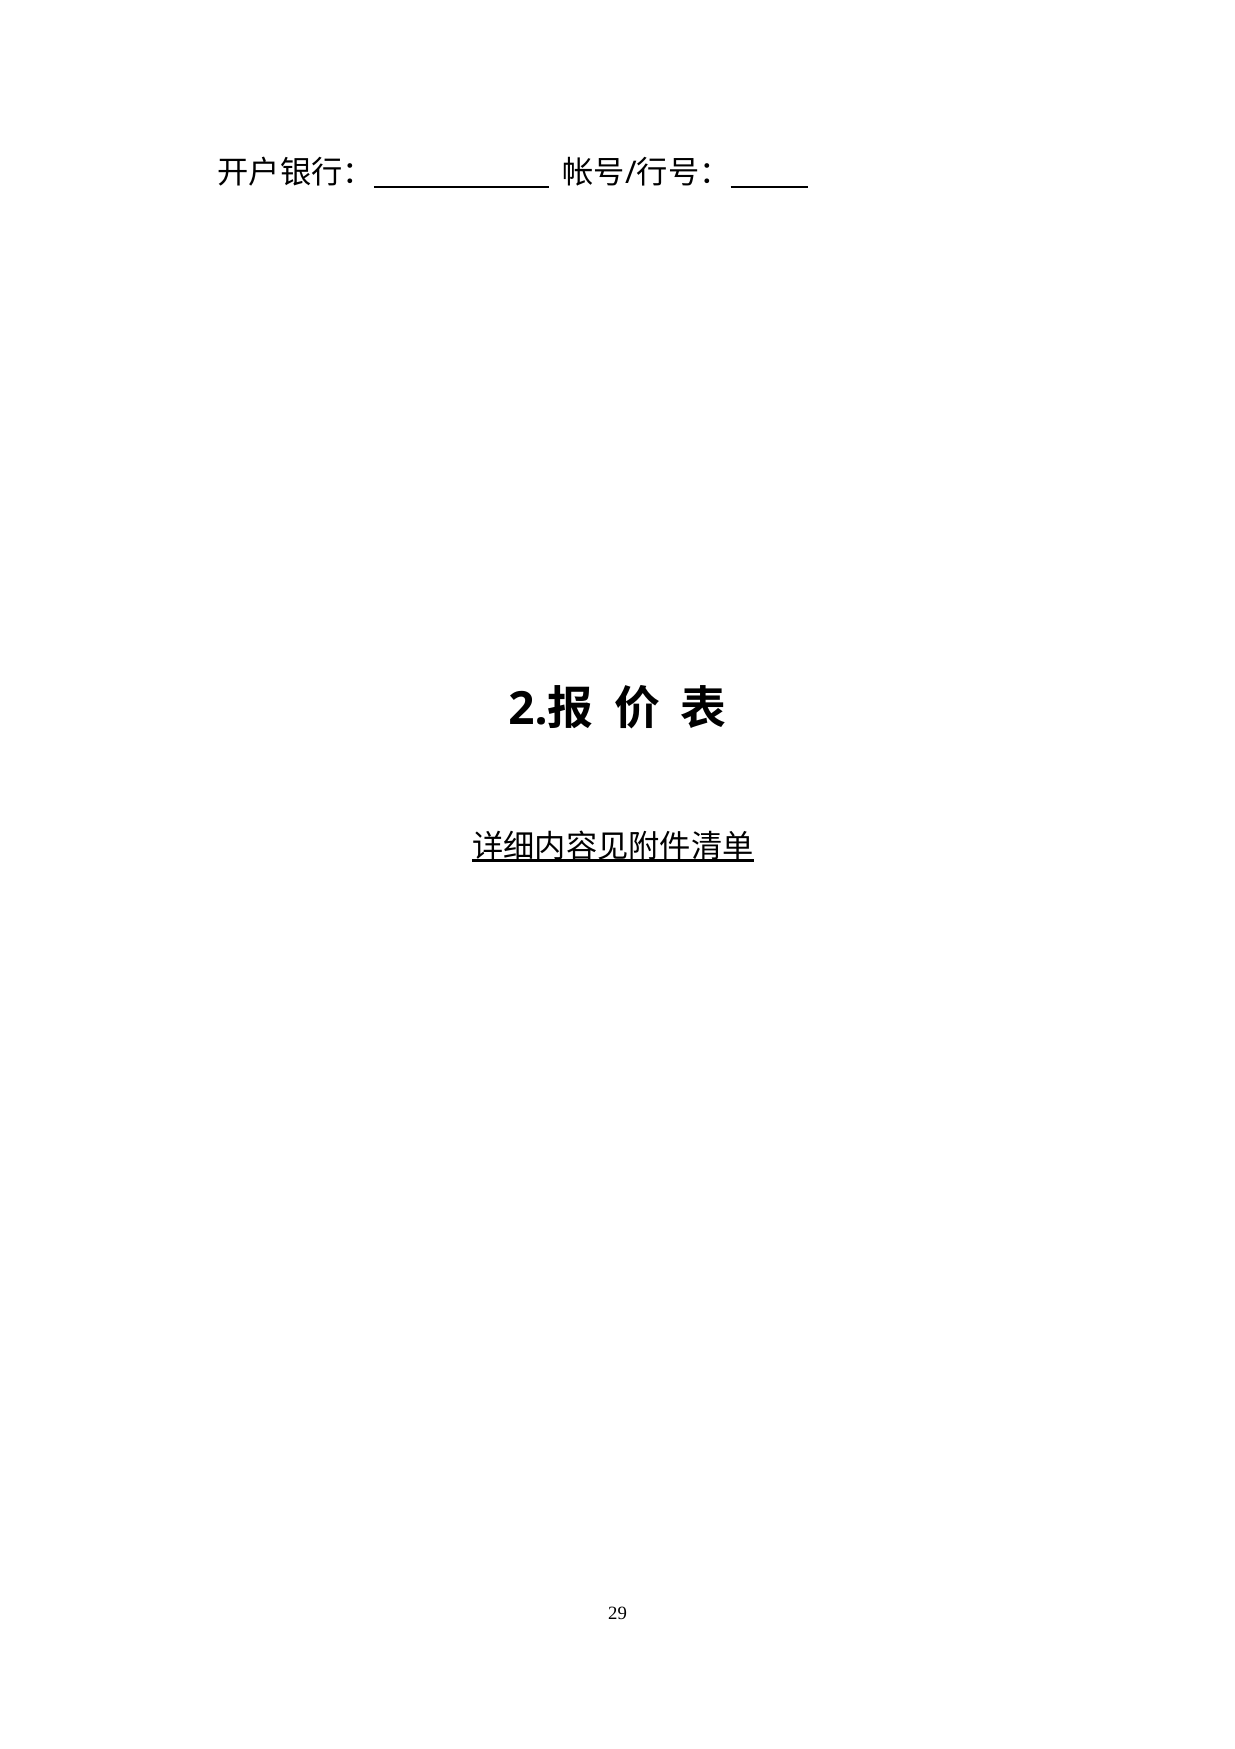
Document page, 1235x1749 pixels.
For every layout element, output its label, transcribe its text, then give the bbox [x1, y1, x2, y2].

text 详细内容见附件清单 [121, 821, 1104, 866]
text 开户银行： 帐号/行号： [130, 137, 1104, 203]
text 2.报 价 表 [130, 655, 1104, 754]
